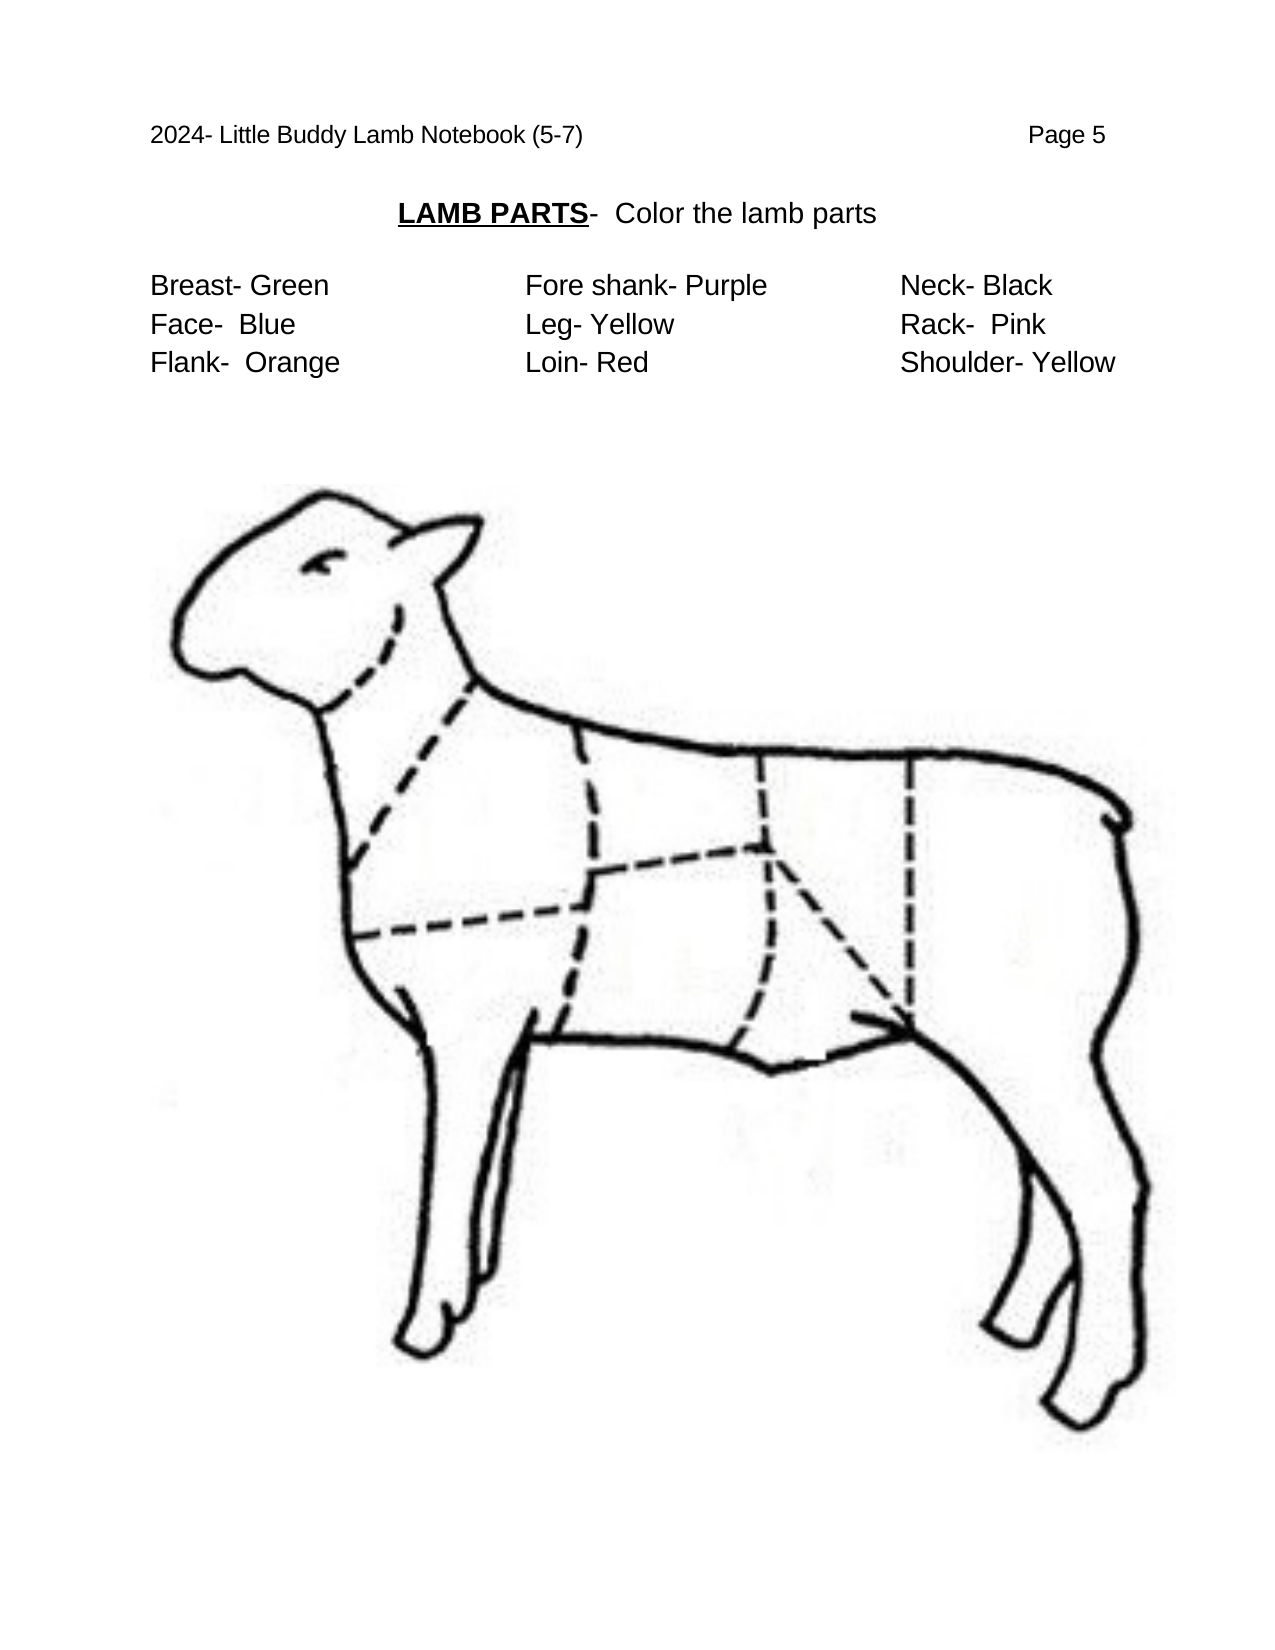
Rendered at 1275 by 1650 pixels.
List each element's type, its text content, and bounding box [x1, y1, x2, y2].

text Flank- Orange Loin- Red Shoulder- Yellow [150, 345, 1125, 379]
text Breast- Green Fore shank- Purple Neck- Black [150, 268, 1125, 302]
picture [150, 484, 1229, 1457]
text LAMB PARTS- Color the lamb parts [150, 196, 1125, 229]
subtitle 2024- Little Buddy Lamb Notebook (5-7) Page 5 [150, 120, 1125, 149]
text Face- Blue Leg- Yellow Rack- Pink [150, 307, 1125, 340]
